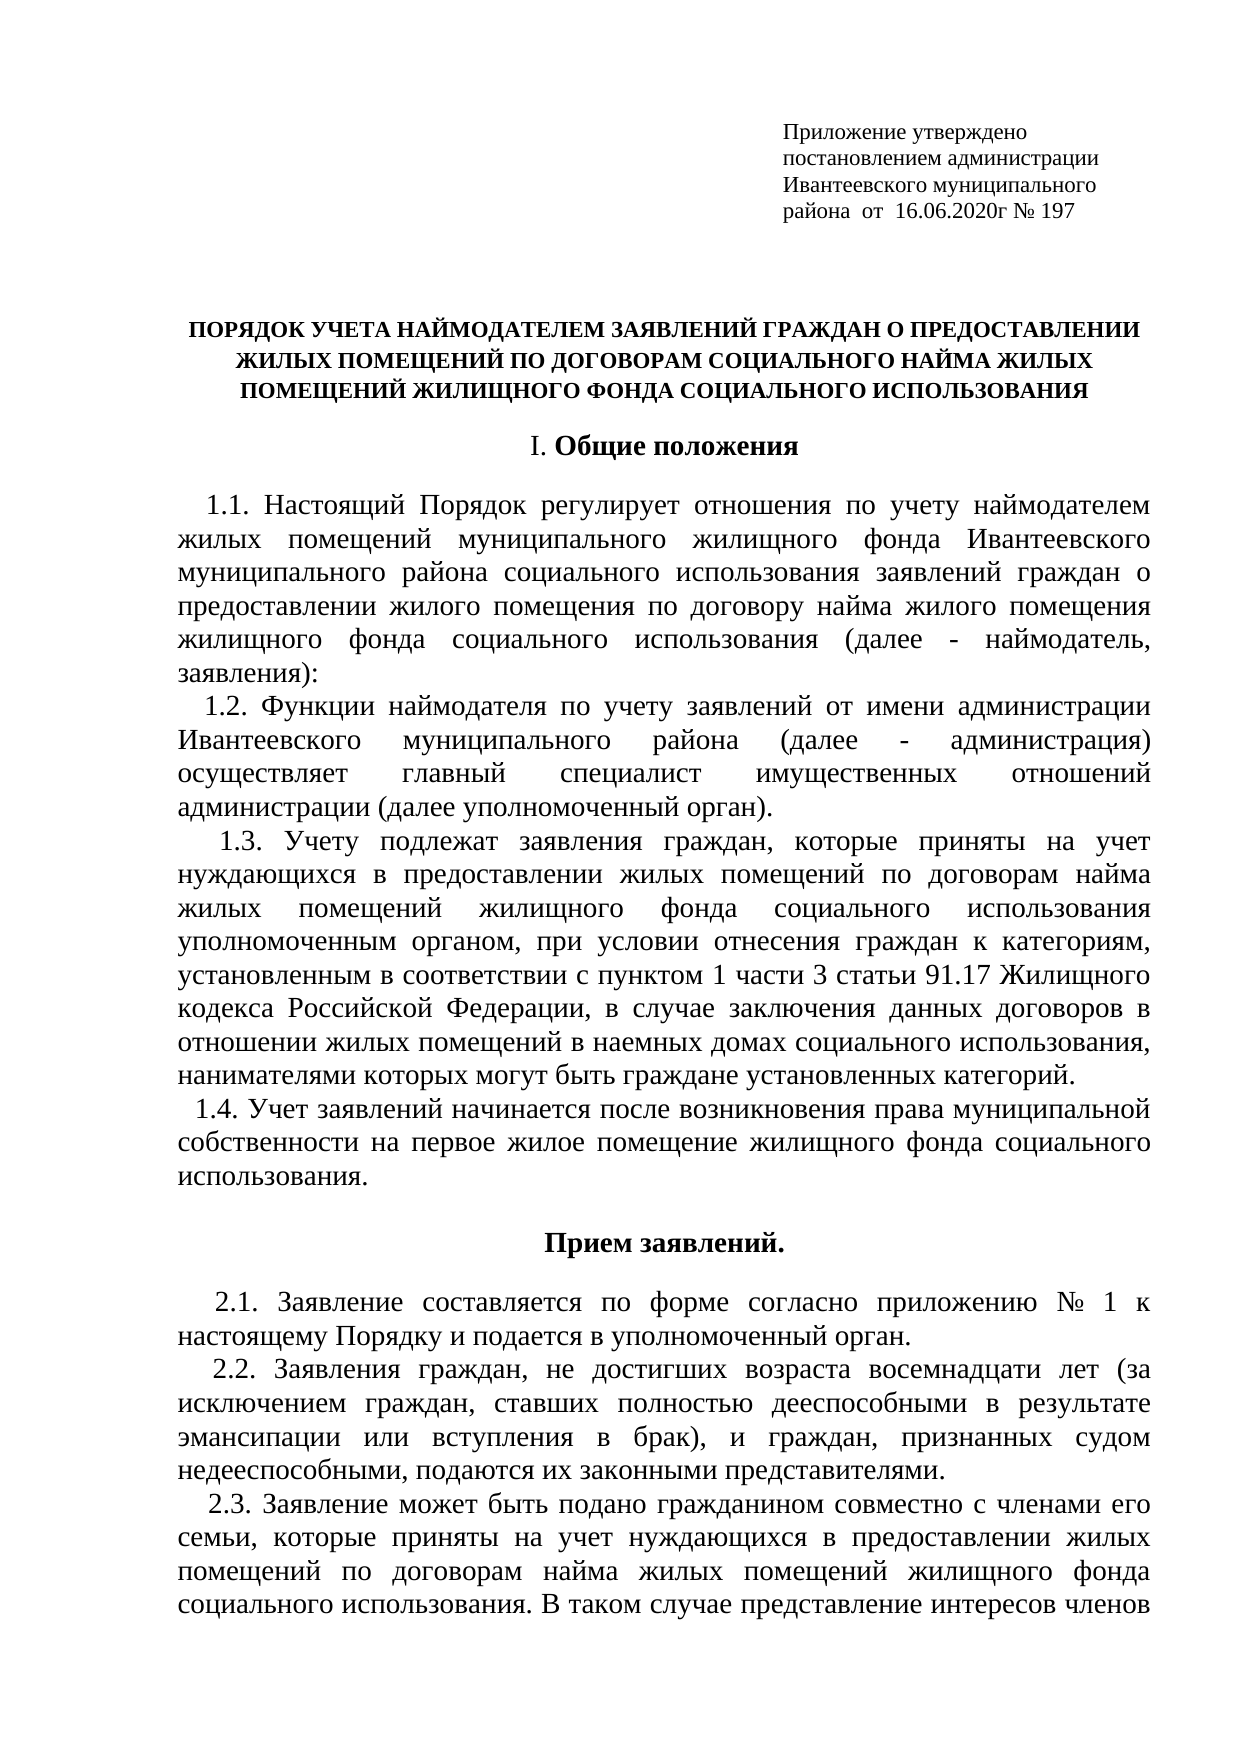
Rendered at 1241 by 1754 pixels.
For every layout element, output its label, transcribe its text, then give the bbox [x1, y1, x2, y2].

text I. Общие положения [177, 428, 1152, 461]
text 1.1. Настоящий Порядок регулирует отношения по учету наймодателем жилых помещений муниципального жилищного фонда Ивантеевского муниципального района социального использования заявлений граждан о предоставлении жилого помещения по договору найма жилого помещения жилищного фонда социального использования (далее - наймодатель, заявления): [177, 487, 1152, 688]
text 2.1. Заявление составляется по форме согласно приложению № 1 к настоящему Порядку и подается в уполномоченный орган. [177, 1284, 1152, 1352]
text 1.3. Учету подлежат заявления граждан, которые приняты на учет нуждающихся в предоставлении жилых помещений по договорам найма жилых помещений жилищного фонда социального использования уполномоченным органом, при условии отнесения граждан к категориям, установленным в соответствии с пунктом 1 части 3 статьи 91.17 Жилищного кодекса Российской Федерации, в случае заключения данных договоров в отношении жилых помещений в наемных домах социального использования, нанимателями которых могут быть граждане установленных категорий. [177, 823, 1152, 1091]
text 1.4. Учет заявлений начинается после возникновения права муниципальной собственности на первое жилое помещение жилищного фонда социального использования. [177, 1091, 1152, 1192]
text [177, 1486, 1152, 1620]
text ПОРЯДОК УЧЕТА НАЙМОДАТЕЛЕМ ЗАЯВЛЕНИЙ ГРАЖДАН О ПРЕДОСТАВЛЕНИИ ЖИЛЫХ ПОМЕЩЕНИЙ ПО ДОГОВОРАМ СОЦИАЛЬНОГО НАЙМА ЖИЛЫХ ПОМЕЩЕНИЙ ЖИЛИЩНОГО ФОНДА СОЦИАЛЬНОГО ИСПОЛЬЗОВАНИЯ [177, 316, 1152, 403]
text Прием заявлений. [177, 1225, 1152, 1259]
text Приложение утверждено постановлением администрации Ивантеевского муниципального района от 16.06.2020г № 197 [783, 118, 1152, 223]
text 1.2. Функции наймодателя по учету заявлений от имени администрации Ивантеевского муниципального района (далее - администрация) осуществляет главный специалист имущественных отношений администрации (далее уполномоченный орган). [177, 688, 1152, 823]
text 2.2. Заявления граждан, не достигших возраста восемнадцати лет (за исключением граждан, ставших полностью дееспособными в результате эмансипации или вступления в брак), и граждан, признанных судом недееспособными, подаются их законными представителями. [177, 1352, 1152, 1486]
